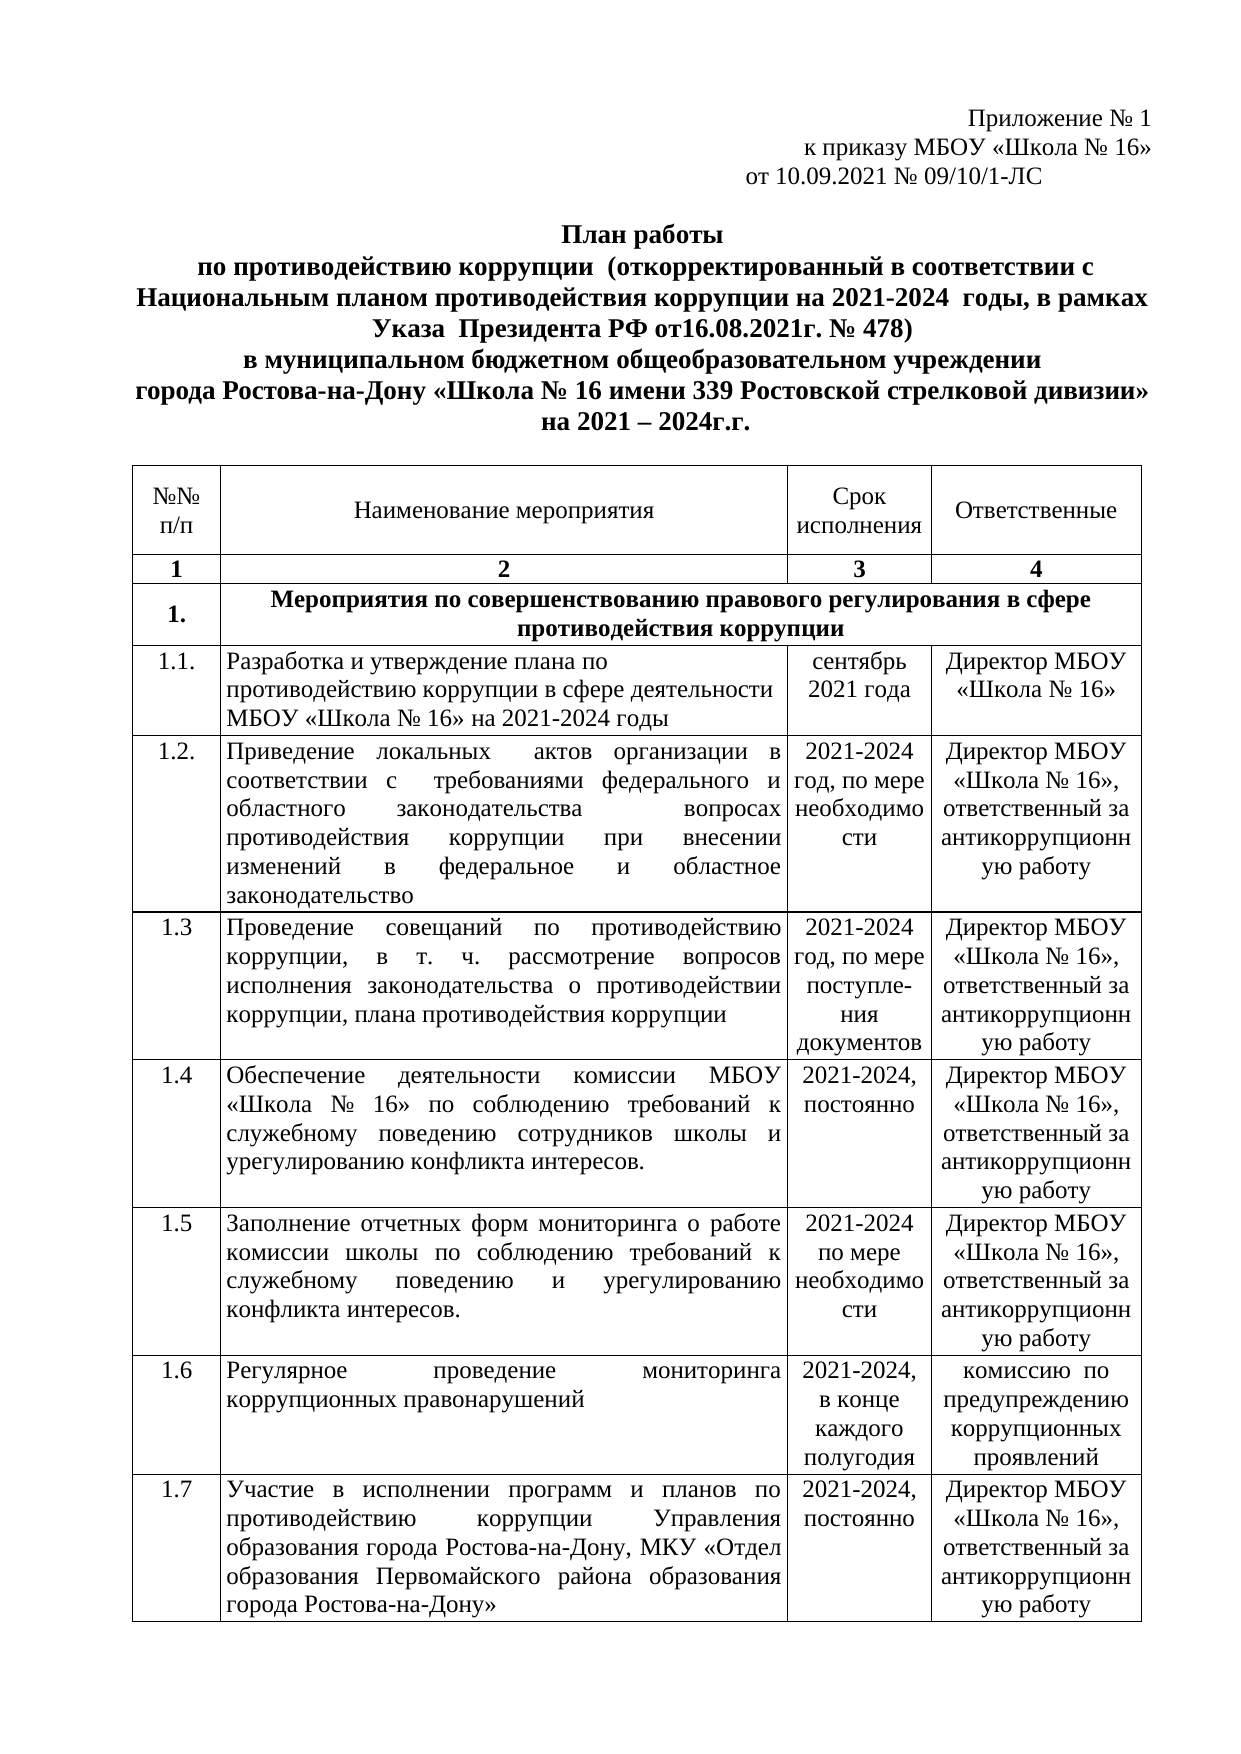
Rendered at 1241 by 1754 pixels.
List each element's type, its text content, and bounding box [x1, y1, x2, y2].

table_cell 1.6 [133, 1356, 220, 1473]
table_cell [788, 1475, 931, 1621]
table_cell Заполнение отчетных форм мониторинга о работе комиссии школы по соблюдению требований к служебному поведению и урегулированию конфликта интересов. [221, 1208, 787, 1354]
table_cell Директор МБОУ «Школа № 16», ответственный за антикоррупционную работу [932, 736, 1141, 911]
table_cell Директор МБОУ «Школа № 16» [932, 646, 1141, 735]
text к приказу МБОУ «Школа № 16» [133, 132, 1152, 161]
table_cell 2021-2024, постоянно [788, 1060, 931, 1207]
table_header Наименование мероприятия [221, 466, 787, 553]
table_cell 1.4 [133, 1060, 220, 1207]
text на 2021 – 2024г.г. [133, 405, 1152, 436]
table_cell Приведение локальных актов организации в соответствии с требованиями федерального и областного законодательства вопросах противодействия коррупции при внесении изменений в федеральное и областное законодательство [221, 736, 787, 911]
table_cell 1.1. [133, 646, 220, 735]
table_header №№ п/п [133, 466, 220, 553]
table_cell 1.5 [133, 1208, 220, 1354]
table_cell 2 [221, 555, 787, 583]
text Приложение № 1 [133, 103, 1152, 132]
table_cell Разработка и утверждение плана по противодействию коррупции в сфере деятельности МБОУ «Школа № 16» на 2021-2024 годы [221, 646, 787, 735]
table_cell 3 [788, 555, 931, 583]
table_cell Мероприятия по совершенствованию правового регулирования в сфере противодействия коррупции [221, 584, 1141, 645]
table_cell 1.7 [133, 1475, 220, 1621]
text План работы [133, 218, 1152, 249]
table_cell Участие в исполнении программ и планов по противодействию коррупции Управления образования города Ростова-на-Дону, МКУ «Отдел образования Первомайского района образования города Ростова-на-Дону» [221, 1475, 787, 1621]
table_cell 4 [932, 555, 1141, 583]
table_cell Директор МБОУ «Школа № 16», ответственный за антикоррупционную работу [932, 1060, 1141, 1207]
table_cell 2021-2024, в конце каждого полугодия [788, 1356, 931, 1473]
table_cell сентябрь 2021 года [788, 646, 931, 735]
table_cell 1 [133, 555, 220, 583]
table_cell 2021-2024 по мере необходимости [788, 1208, 931, 1354]
table_cell 2021-2024 год, по мере необходимости [788, 736, 931, 911]
table_header Срок исполнения [788, 466, 931, 553]
table_cell Обеспечение деятельности комиссии МБОУ «Школа № 16» по соблюдению требований к служебному поведению сотрудников школы и урегулированию конфликта интересов. [221, 1060, 787, 1207]
text города Ростова-на-Дону «Школа № 16 имени 339 Ростовской стрелковой дивизии» [133, 374, 1152, 405]
table_cell 2021-2024 год, по мере поступле-ния документов [788, 913, 931, 1059]
table_cell Проведение совещаний по противодействию коррупции, в т. ч. рассмотрение вопросов исполнения законодательства о противодействии коррупции, плана противодействия коррупции [221, 913, 787, 1059]
table_cell Директор МБОУ «Школа № 16», ответственный за антикоррупционную работу [932, 1475, 1141, 1621]
table_cell комиссию по предупреждению коррупционных проявлений [932, 1356, 1141, 1473]
table_cell 1.2. [133, 736, 220, 911]
text в муниципальном бюджетном общеобразовательном учреждении [133, 343, 1152, 374]
table_cell 1.3 [133, 913, 220, 1059]
table_cell Регулярное проведение мониторинга коррупционных правонарушений [221, 1356, 787, 1473]
text от 10.09.2021 № 09/10/1-ЛС [77, 161, 1152, 190]
table_cell Директор МБОУ «Школа № 16», ответственный за антикоррупционную работу [932, 913, 1141, 1059]
table_cell 1. [133, 584, 220, 645]
table_cell Директор МБОУ «Школа № 16», ответственный за антикоррупционную работу [932, 1208, 1141, 1354]
text по противодействию коррупции (откорректированный в соответствии с Национальным планом противодействия коррупции на 2021-2024 годы, в рамках Указа Президента РФ от16.08.2021г. № 478) [133, 249, 1152, 343]
table_header Ответственные [932, 466, 1141, 553]
